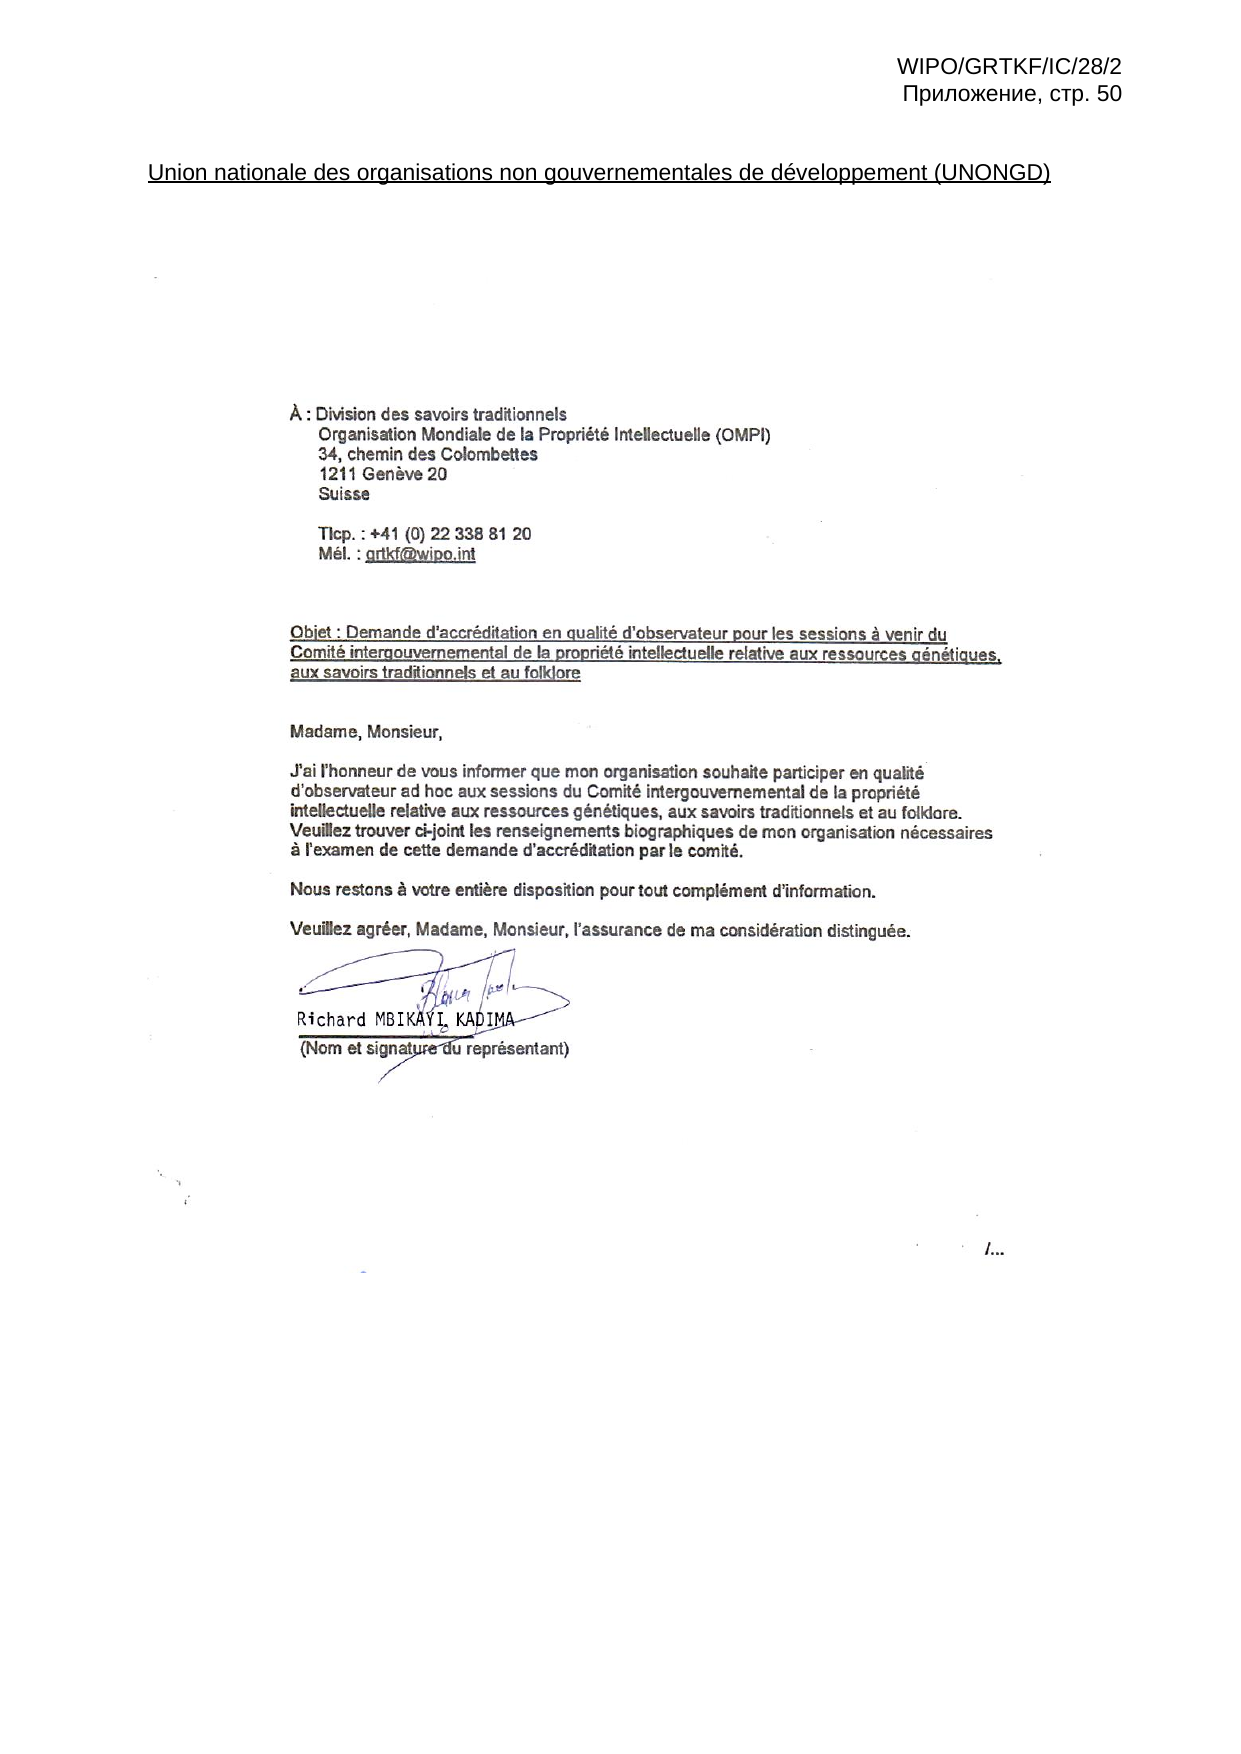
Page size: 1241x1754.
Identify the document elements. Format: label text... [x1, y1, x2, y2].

text Union nationale des organisations non gouvernementales de développement (UNONGD) [148, 158, 1122, 185]
picture [147, 237, 1093, 1273]
